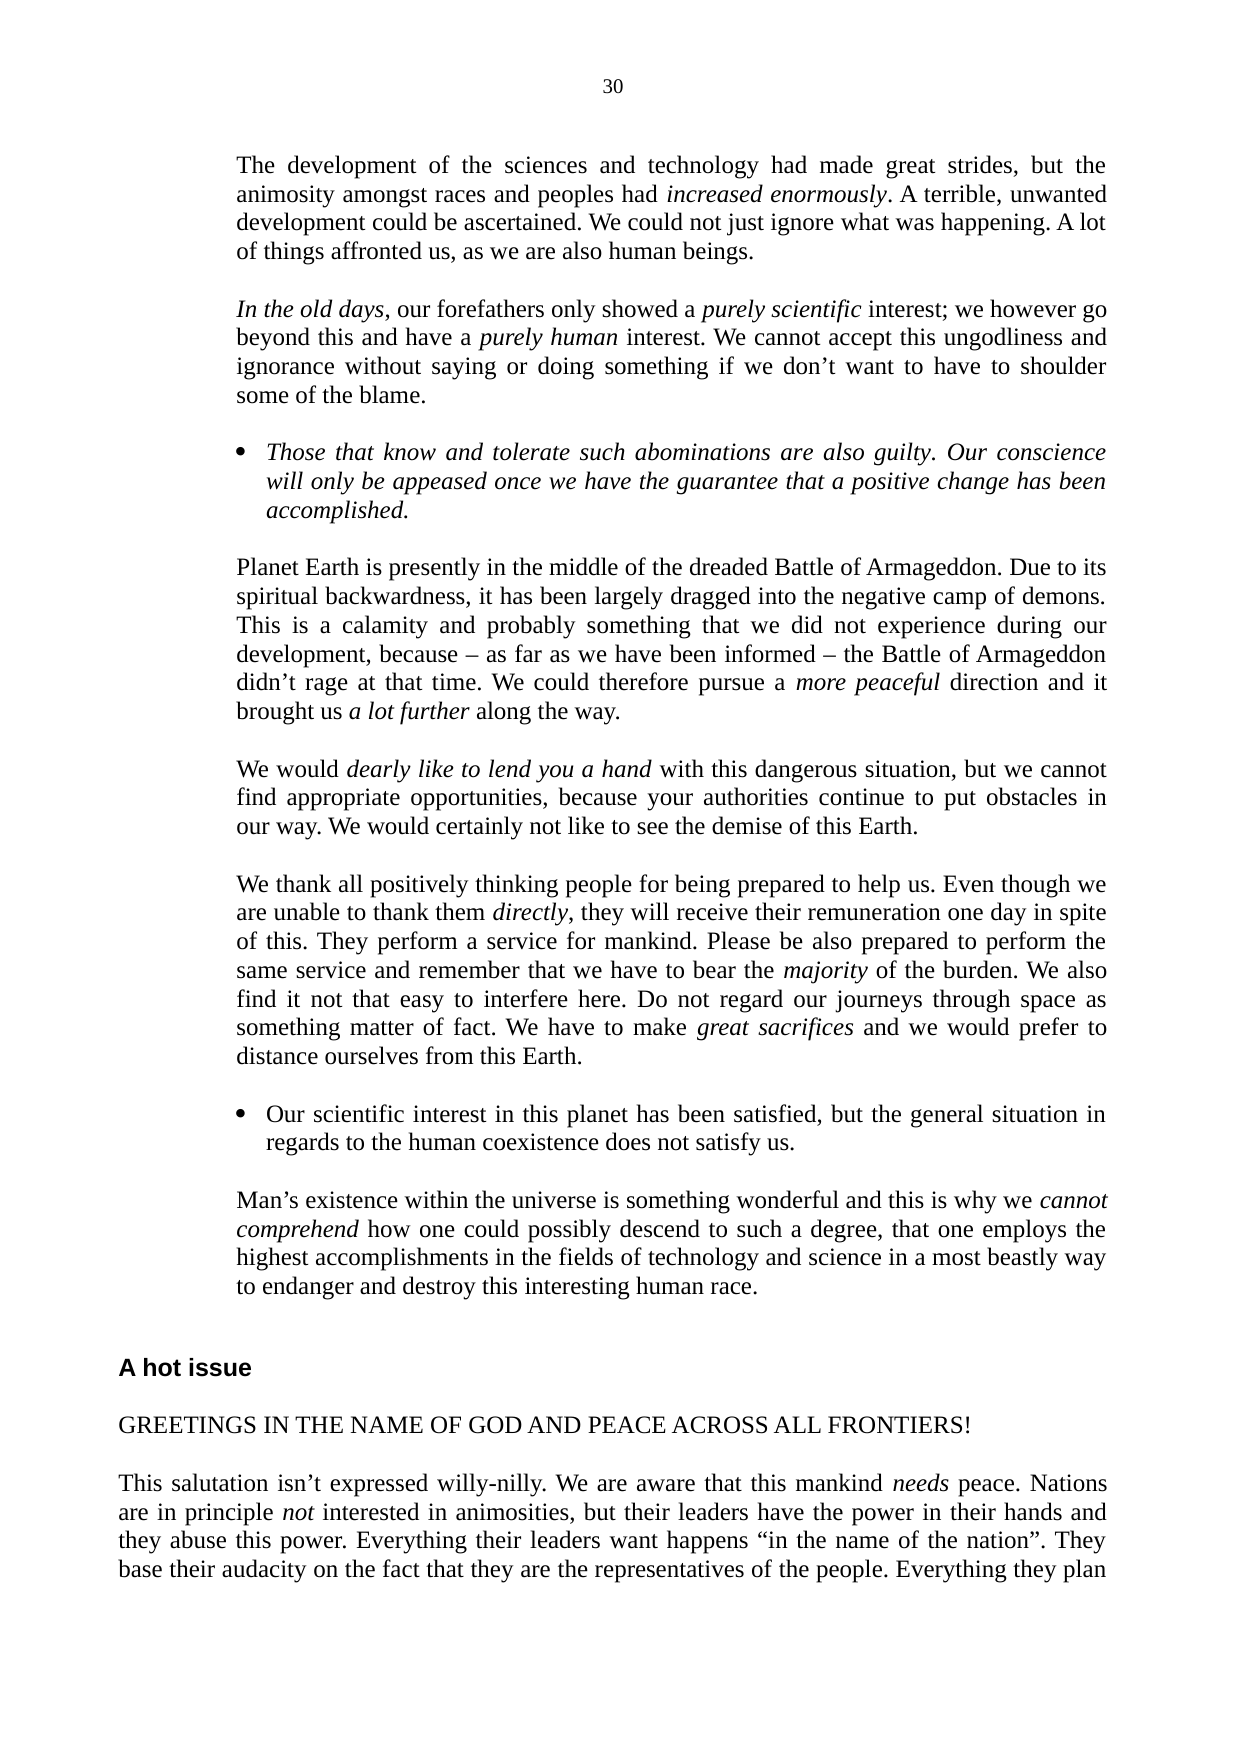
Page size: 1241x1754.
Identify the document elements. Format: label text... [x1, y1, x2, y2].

text Planet Earth is presently in the middle of the dreaded Battle of Armageddon. Due to its spiritual backwardness, it has been largely dragged into the negative camp of demons. This is a calamity and probably something that we did not experience during our development, because – as far as we have been informed – the Battle of Armageddon didn’t rage at that time. We could therefore pursue a more peaceful direction and it brought us a lot further along the way. [118, 552, 1107, 725]
list Our scientific interest in this planet has been satisfied, but the general situation in regards to the human coexistence does not satisfy us. [236, 1099, 1107, 1156]
text A hot issue [118, 1353, 1107, 1382]
list Those that know and tolerate such abominations are also guilty. Our conscience will only be appeased once we have the guarantee that a positive change has been accomplished. [236, 437, 1107, 524]
text GREETINGS IN THE NAME OF GOD AND PEACE ACROSS ALL FRONTIERS! [118, 1410, 1107, 1439]
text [118, 1468, 1107, 1583]
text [118, 150, 1107, 265]
text In the old days, our forefathers only showed a purely scientific interest; we however go beyond this and have a purely human interest. We cannot accept this ungodliness and ignorance without saying or doing something if we don’t want to have to shoulder some of the blame. [118, 294, 1107, 409]
text We thank all positively thinking people for being prepared to help us. Even though we are unable to thank them directly, they will receive their remuneration one day in spite of this. They perform a service for mankind. Please be also prepared to perform the same service and remember that we have to bear the majority of the burden. We also find it not that easy to interfere here. Do not regard our journeys through space as something matter of fact. We have to make great sacrifices and we would prefer to distance ourselves from this Earth. [118, 869, 1107, 1070]
text Man’s existence within the universe is something wonderful and this is why we cannot comprehend how one could possibly descend to such a degree, that one employs the highest accomplishments in the fields of technology and science in a most beastly way to endanger and destroy this interesting human race. [118, 1185, 1107, 1300]
text We would dearly like to lend you a hand with this dangerous situation, but we cannot find appropriate opportunities, because your authorities continue to put obstacles in our way. We would certainly not like to see the demise of this Earth. [118, 754, 1107, 840]
